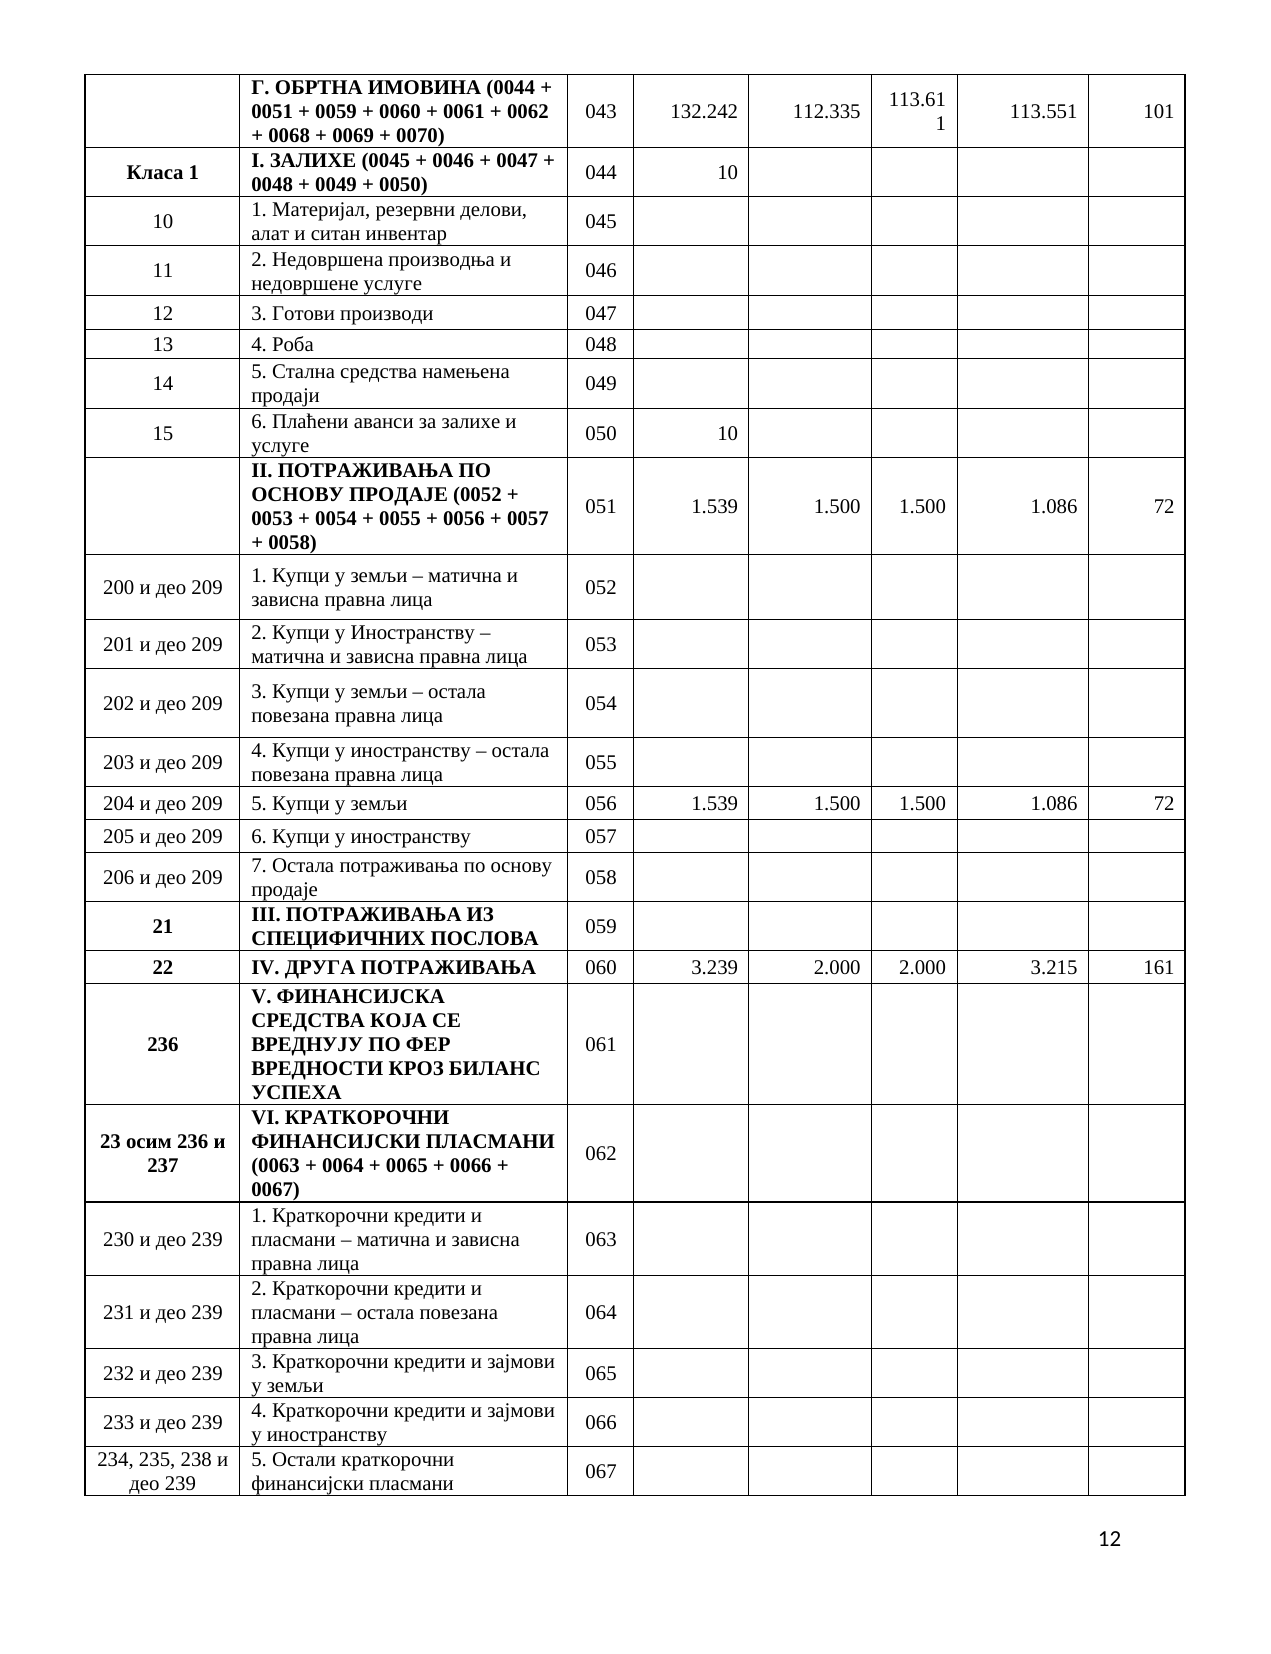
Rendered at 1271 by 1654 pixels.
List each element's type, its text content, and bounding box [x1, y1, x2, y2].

table_cell 161 [1089, 951, 1184, 983]
table_cell 72 [1089, 787, 1184, 819]
table_cell 11 [86, 246, 239, 294]
table_cell 5. Купци у земљи [240, 787, 567, 819]
table_cell 72 [1089, 458, 1184, 554]
table_cell 206 и део 209 [86, 853, 239, 901]
table_cell [958, 853, 1088, 901]
table_cell [634, 620, 748, 668]
table_cell 055 [568, 738, 633, 786]
table_cell [1089, 1276, 1184, 1348]
table_cell 046 [568, 246, 633, 294]
table_cell [749, 359, 871, 407]
table_cell 4. Купци у иностранству – остала повезана правна лица [240, 738, 567, 786]
table_cell [1089, 669, 1184, 737]
table_cell [86, 75, 239, 147]
table_cell [958, 409, 1088, 457]
table_cell 13 [86, 330, 239, 358]
table_cell I. ЗАЛИХЕ (0045 + 0046 + 0047 + 0048 + 0049 + 0050) [240, 148, 567, 196]
table_cell 2.000 [872, 951, 957, 983]
table_cell 1.500 [872, 787, 957, 819]
table_cell [958, 197, 1088, 245]
table_cell 234, 235, 238 и део 239 [86, 1447, 239, 1495]
table_cell 232 и део 239 [86, 1349, 239, 1397]
table_cell [872, 1398, 957, 1446]
table_cell [634, 738, 748, 786]
table_cell [958, 1276, 1088, 1348]
table_cell [872, 820, 957, 852]
table_cell [749, 148, 871, 196]
table_cell 6. Купци у иностранству [240, 820, 567, 852]
table_cell [634, 1349, 748, 1397]
table_cell [634, 1105, 748, 1201]
table_cell III. ПОТРАЖИВАЊА ИЗ СПЕЦИФИЧНИХ ПОСЛОВА [240, 902, 567, 950]
table_cell [1089, 738, 1184, 786]
table_cell [749, 1276, 871, 1348]
table_cell [1089, 409, 1184, 457]
table_cell 23 осим 236 и 237 [86, 1105, 239, 1201]
table_cell [749, 1398, 871, 1446]
table_cell Г. ОБРТНА ИМОВИНА (0044 + 0051 + 0059 + 0060 + 0061 + 0062 + 0068 + 0069 + 0070) [240, 75, 567, 147]
table_cell [634, 1447, 748, 1495]
table_cell 063 [568, 1203, 633, 1275]
table_cell 12 [86, 296, 239, 329]
table_cell 233 и део 239 [86, 1398, 239, 1446]
table_cell 1. Материјал, резервни делови, алат и ситан инвентар [240, 197, 567, 245]
table_cell 064 [568, 1276, 633, 1348]
table_cell 4. Краткорочни кредити и зајмови у иностранству [240, 1398, 567, 1446]
table_cell 101 [1089, 75, 1184, 147]
table_cell [1089, 1447, 1184, 1495]
table_cell 15 [86, 409, 239, 457]
table_cell 065 [568, 1349, 633, 1397]
table_cell [872, 359, 957, 407]
table_cell 054 [568, 669, 633, 737]
table_cell 051 [568, 458, 633, 554]
table_cell [958, 1447, 1088, 1495]
table_cell 057 [568, 820, 633, 852]
table_cell [634, 1203, 748, 1275]
table_cell 5. Стална средства намењена продаји [240, 359, 567, 407]
table_cell [634, 902, 748, 950]
table_cell [872, 902, 957, 950]
table_cell 6. Плаћени аванси за залихе и услуге [240, 409, 567, 457]
table_cell 056 [568, 787, 633, 819]
table_cell [1089, 984, 1184, 1104]
table_cell 067 [568, 1447, 633, 1495]
table_cell [872, 555, 957, 619]
table_cell 1.500 [872, 458, 957, 554]
table_cell [872, 330, 957, 358]
table_cell [1089, 296, 1184, 329]
table_cell 3. Готови производи [240, 296, 567, 329]
table_cell 3.239 [634, 951, 748, 983]
table_cell 10 [634, 148, 748, 196]
table_cell [749, 820, 871, 852]
table_cell [958, 555, 1088, 619]
table_cell [958, 1105, 1088, 1201]
table_cell [634, 984, 748, 1104]
table_cell [1089, 1349, 1184, 1397]
table_cell 2.000 [749, 951, 871, 983]
table_cell [634, 669, 748, 737]
table_cell [872, 409, 957, 457]
table_cell 230 и део 239 [86, 1203, 239, 1275]
table_cell 3. Купци у земљи – остала повезана правна лица [240, 669, 567, 737]
table_cell 3. Краткорочни кредити и зајмови у земљи [240, 1349, 567, 1397]
table_cell [872, 1203, 957, 1275]
table_cell [958, 902, 1088, 950]
table_cell [749, 555, 871, 619]
table_cell [749, 197, 871, 245]
table_cell VI. КРАТКОРОЧНИ ФИНАНСИЈСКИ ПЛАСМАНИ (0063 + 0064 + 0065 + 0066 + 0067) [240, 1105, 567, 1201]
table_cell [1089, 555, 1184, 619]
table_cell [1089, 359, 1184, 407]
table_cell 059 [568, 902, 633, 950]
table_cell 22 [86, 951, 239, 983]
table_cell [872, 853, 957, 901]
table_cell 2. Недовршена производња и недовршене услуге [240, 246, 567, 294]
table_cell [958, 984, 1088, 1104]
table_cell 044 [568, 148, 633, 196]
table_cell 112.335 [749, 75, 871, 147]
table_cell [958, 246, 1088, 294]
table_cell [634, 820, 748, 852]
table_cell 1. Купци у земљи – матична и зависна правна лица [240, 555, 567, 619]
table_cell [1089, 620, 1184, 668]
table_cell 043 [568, 75, 633, 147]
table_cell 2. Купци у Иностранству – матична и зависна правна лица [240, 620, 567, 668]
table_cell [958, 738, 1088, 786]
table_cell [749, 1105, 871, 1201]
table_cell [872, 148, 957, 196]
table_cell 1.500 [749, 787, 871, 819]
table_cell [872, 1349, 957, 1397]
table_cell [749, 620, 871, 668]
table_cell [749, 669, 871, 737]
table_cell 204 и део 209 [86, 787, 239, 819]
table_cell [958, 1398, 1088, 1446]
table_cell [872, 1447, 957, 1495]
table_cell 052 [568, 555, 633, 619]
table_cell [634, 359, 748, 407]
table_cell [749, 1447, 871, 1495]
table_cell 205 и део 209 [86, 820, 239, 852]
table_cell [872, 620, 957, 668]
table_cell 060 [568, 951, 633, 983]
table_cell 5. Остали краткорочни финансијски пласмани [240, 1447, 567, 1495]
table_cell 1. Краткорочни кредити и пласмани – матична и зависна правна лица [240, 1203, 567, 1275]
table_cell [634, 1276, 748, 1348]
table_cell 4. Роба [240, 330, 567, 358]
table_cell [958, 296, 1088, 329]
table_cell [958, 1203, 1088, 1275]
table_cell 062 [568, 1105, 633, 1201]
table_cell [749, 902, 871, 950]
table_cell 10 [634, 409, 748, 457]
table_cell [749, 330, 871, 358]
table_cell 14 [86, 359, 239, 407]
table_cell 058 [568, 853, 633, 901]
table_cell [634, 853, 748, 901]
table_cell [749, 738, 871, 786]
table_cell [634, 1398, 748, 1446]
table_cell [749, 1349, 871, 1397]
table_cell 231 и део 239 [86, 1276, 239, 1348]
table_cell [958, 669, 1088, 737]
table_cell II. ПОТРАЖИВАЊА ПО ОСНОВУ ПРОДАЈЕ (0052 + 0053 + 0054 + 0055 + 0056 + 0057 + 0058) [240, 458, 567, 554]
table_cell [1089, 1105, 1184, 1201]
table_cell [872, 296, 957, 329]
table_cell 236 [86, 984, 239, 1104]
table_cell 132.242 [634, 75, 748, 147]
table_cell [872, 246, 957, 294]
table_cell [872, 197, 957, 245]
table_cell [958, 148, 1088, 196]
table_cell 1.500 [749, 458, 871, 554]
table_cell 061 [568, 984, 633, 1104]
table_cell 113.611 [872, 75, 957, 147]
table_cell [1089, 902, 1184, 950]
table_cell 2. Краткорочни кредити и пласмани – остала повезана правна лица [240, 1276, 567, 1348]
table_cell 203 и део 209 [86, 738, 239, 786]
table_cell [958, 330, 1088, 358]
table_cell 049 [568, 359, 633, 407]
table_cell 050 [568, 409, 633, 457]
table_cell 053 [568, 620, 633, 668]
table_cell [634, 330, 748, 358]
table_cell Класа 1 [86, 148, 239, 196]
table_cell [749, 853, 871, 901]
table_cell 113.551 [958, 75, 1088, 147]
table_cell [1089, 853, 1184, 901]
table_cell 1.086 [958, 458, 1088, 554]
table_cell 1.539 [634, 458, 748, 554]
table_cell IV. ДРУГА ПОТРАЖИВАЊА [240, 951, 567, 983]
table_cell [958, 1349, 1088, 1397]
table_cell [1089, 148, 1184, 196]
table_cell [1089, 197, 1184, 245]
table_cell 202 и део 209 [86, 669, 239, 737]
table_cell [872, 984, 957, 1104]
table_cell [749, 246, 871, 294]
table_cell [634, 555, 748, 619]
table_cell [1089, 1398, 1184, 1446]
table_cell 7. Остала потраживања по основу продаје [240, 853, 567, 901]
table_cell 1.539 [634, 787, 748, 819]
table_cell 3.215 [958, 951, 1088, 983]
table_cell 201 и део 209 [86, 620, 239, 668]
table_cell 047 [568, 296, 633, 329]
table_cell 1.086 [958, 787, 1088, 819]
table_cell [958, 820, 1088, 852]
table_cell [872, 1105, 957, 1201]
table_cell 045 [568, 197, 633, 245]
table_cell [749, 984, 871, 1104]
table_cell [1089, 1203, 1184, 1275]
table_cell V. ФИНАНСИЈСКА СРЕДСТВА КОЈА СЕ ВРЕДНУЈУ ПО ФЕР ВРЕДНОСТИ КРОЗ БИЛАНС УСПЕХА [240, 984, 567, 1104]
table_cell [749, 1203, 871, 1275]
table_cell 21 [86, 902, 239, 950]
table_cell [1089, 246, 1184, 294]
table_cell 048 [568, 330, 633, 358]
table_cell 10 [86, 197, 239, 245]
table_cell [872, 738, 957, 786]
table_cell [749, 296, 871, 329]
table_cell [634, 246, 748, 294]
table_cell [634, 197, 748, 245]
table_cell [634, 296, 748, 329]
table_cell [1089, 820, 1184, 852]
table_cell [86, 458, 239, 554]
table_cell 200 и део 209 [86, 555, 239, 619]
table_cell [958, 620, 1088, 668]
table_cell [749, 409, 871, 457]
table_cell 066 [568, 1398, 633, 1446]
table_cell [872, 669, 957, 737]
table_cell [872, 1276, 957, 1348]
table_cell [958, 359, 1088, 407]
table_cell [1089, 330, 1184, 358]
